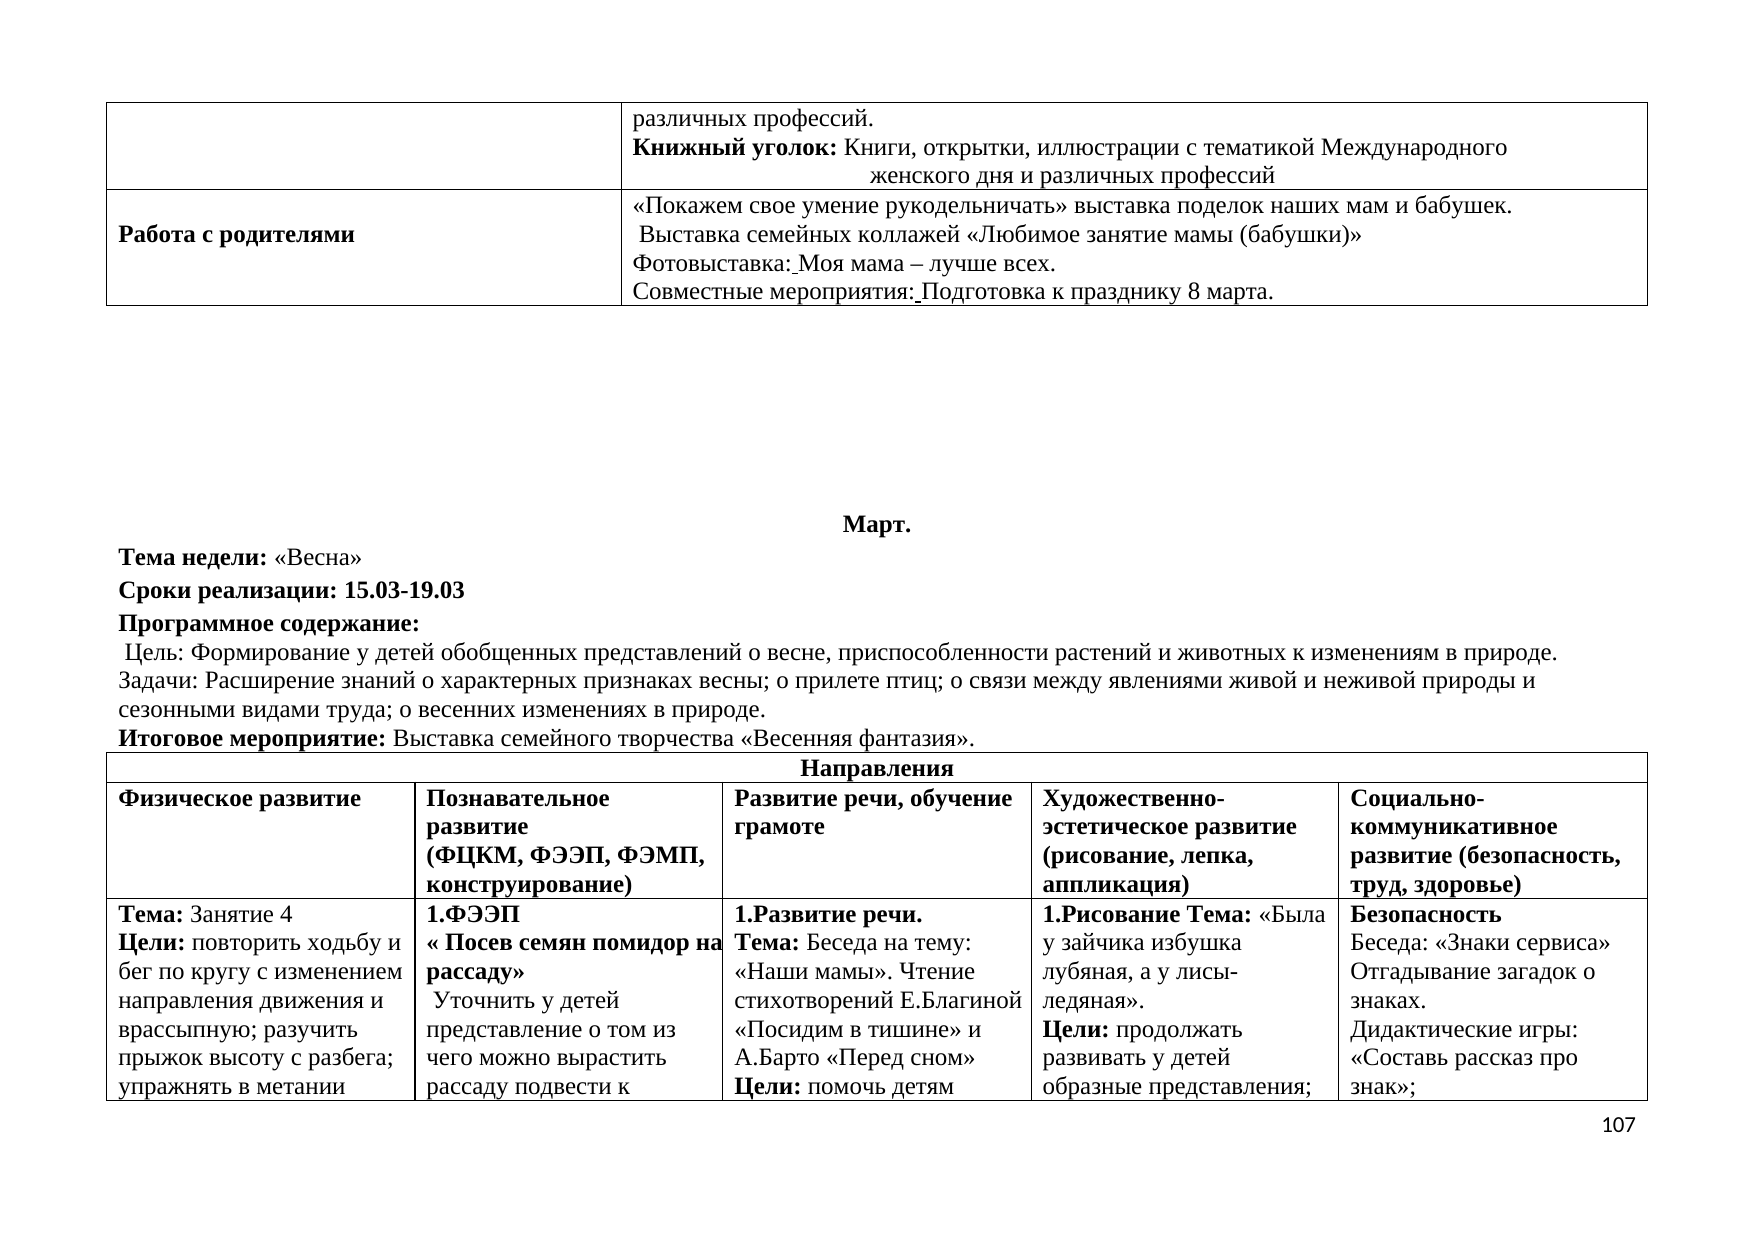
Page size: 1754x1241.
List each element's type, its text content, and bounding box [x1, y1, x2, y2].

text Март. [118, 509, 1636, 538]
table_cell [1339, 899, 1647, 1100]
table_cell «Покажем свое умение рукодельничать» выставка поделок наших мам и бабушек. Выставка семейных коллажей «Любимое занятие мамы (бабушки)» Фотовыставка: Моя мама – лучше всех. Совместные мероприятия: Подготовка к празднику 8 марта. [622, 190, 1647, 305]
text Сроки реализации: 15.03-19.03 [118, 575, 1636, 604]
text Задачи: Расширение знаний о характерных признаках весны; о прилете птиц; о связи между явлениями живой и неживой природы и сезонными видами труда; о весенних изменениях в природе. [118, 666, 1636, 723]
text Итоговое мероприятие: Выставка семейного творчества «Весенняя фантазия». [118, 723, 1636, 752]
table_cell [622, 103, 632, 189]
table_cell Работа с родителями [107, 190, 621, 305]
table_cell Развитие речи, обучение грамоте [723, 783, 1031, 898]
text Тема недели: «Весна» [118, 542, 1636, 571]
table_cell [107, 899, 414, 1100]
text Программное содержание: [118, 608, 1636, 637]
table_header Направления [107, 753, 1647, 782]
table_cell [723, 899, 1031, 1100]
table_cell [1032, 899, 1338, 1100]
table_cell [416, 899, 722, 1100]
table_cell Познавательное развитие (ФЦКМ, ФЭЭП, ФЭМП, конструирование) [416, 783, 722, 898]
text Цель: Формирование у детей обобщенных представлений о весне, приспособленности растений и животных к изменениям в природе. [118, 637, 1636, 666]
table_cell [107, 103, 621, 189]
table_cell Физическое развитие [107, 783, 414, 898]
table_cell Художественно-эстетическое развитие (рисование, лепка, аппликация) [1032, 783, 1338, 898]
table_cell Социально-коммуникативное развитие (безопасность, труд, здоровье) [1339, 783, 1647, 898]
